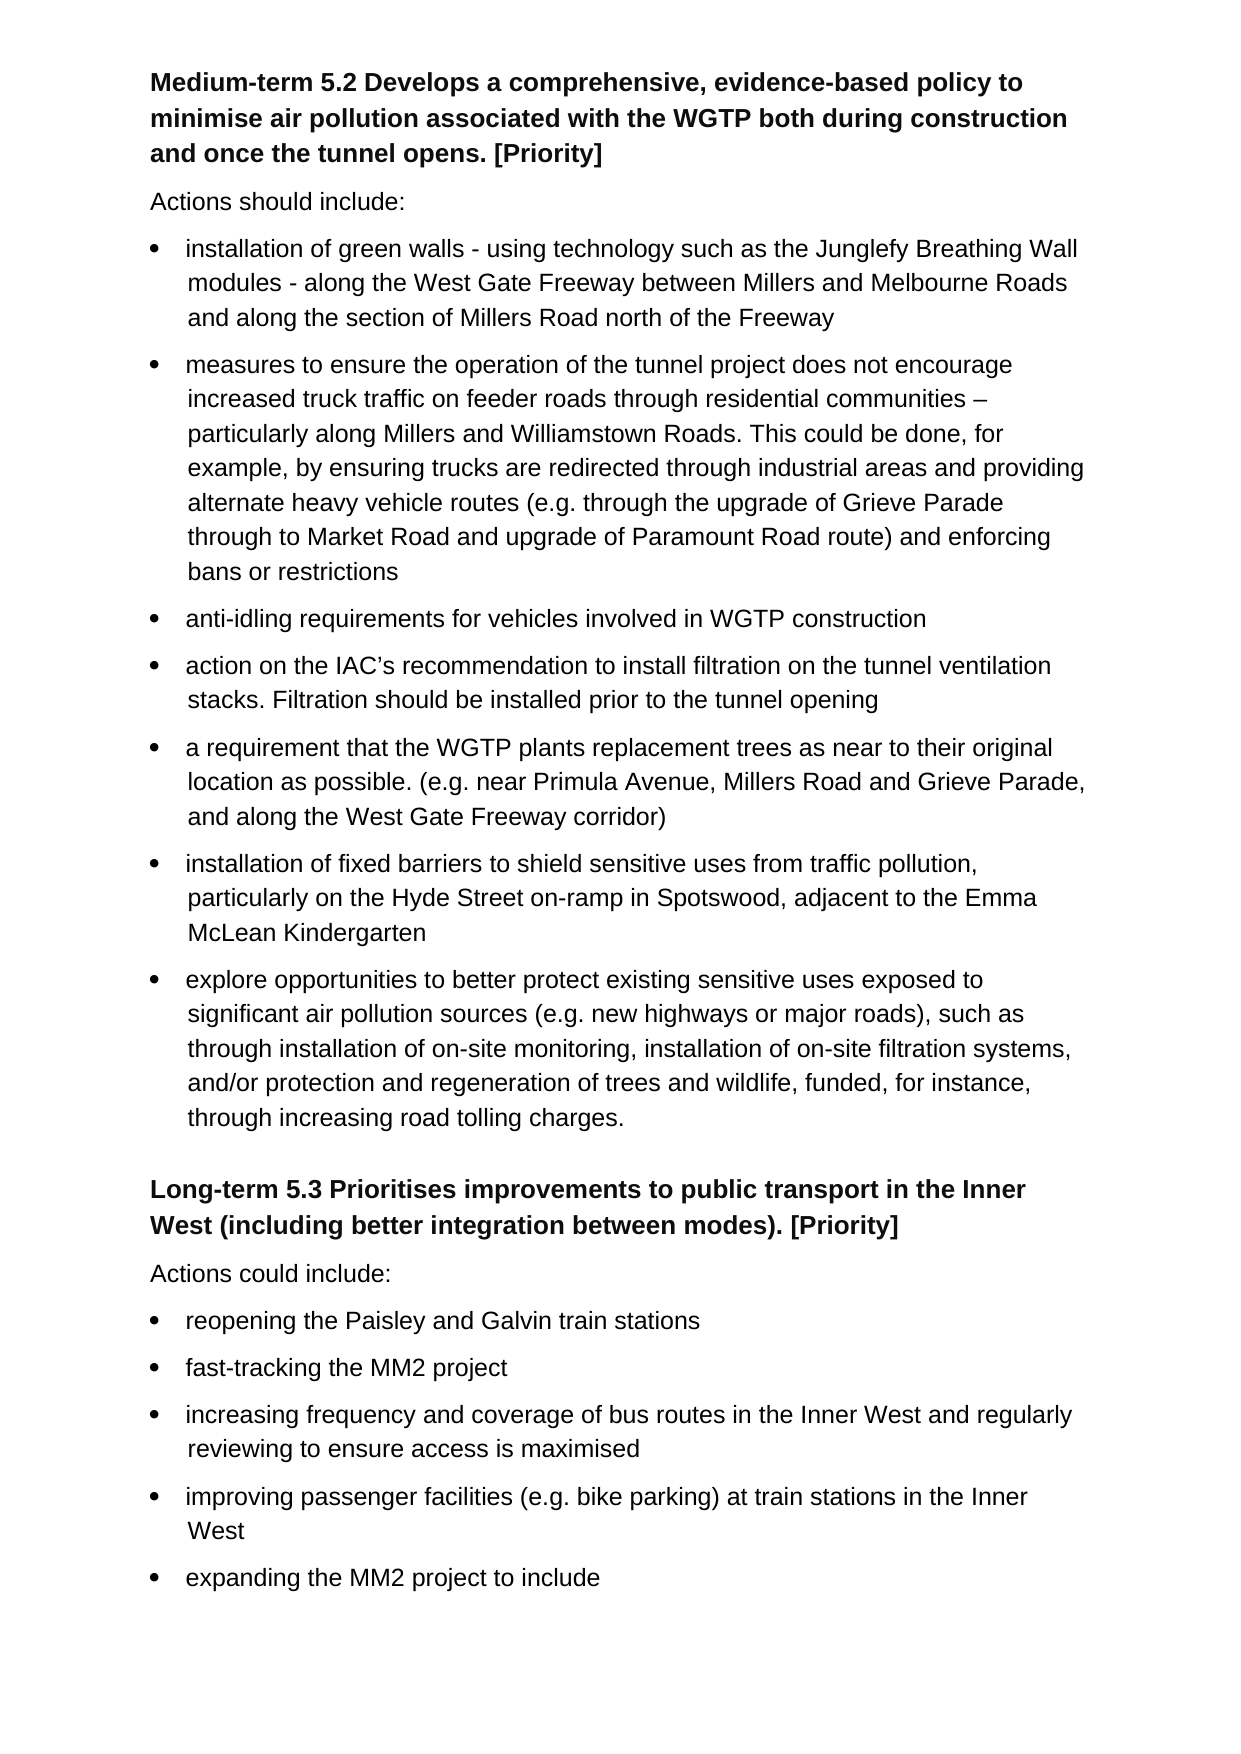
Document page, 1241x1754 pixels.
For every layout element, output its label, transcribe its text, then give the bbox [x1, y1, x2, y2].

list anti-idling requirements for vehicles involved in WGTP construction [150, 604, 1090, 633]
list installation of green walls - using technology such as the Junglefy Breathing Wall modules - along the West Gate Freeway between Millers and Melbourne Roads and along the section of Millers Road north of the Freeway [150, 234, 1090, 332]
list improving passenger facilities (e.g. bike parking) at train stations in the Inner West [150, 1481, 1090, 1545]
list expanding the MM2 project to include [150, 1563, 1090, 1592]
subtitle Long-term 5.3 Prioritises improvements to public transport in the Inner West (including better integration between modes). [Priority] [150, 1174, 1090, 1240]
list action on the IAC’s recommendation to install filtration on the tunnel ventilation stacks. Filtration should be installed prior to the tunnel opening [150, 651, 1090, 714]
list fast-tracking the MM2 project [150, 1353, 1090, 1382]
list measures to ensure the operation of the tunnel project does not encourage increased truck traffic on feeder roads through residential communities – particularly along Millers and Williamstown Roads. This could be done, for example, by ensuring trucks are redirected through industrial areas and providing alternate heavy vehicle routes (e.g. through the upgrade of Grieve Parade through to Market Road and upgrade of Paramount Road route) and enforcing bans or restrictions [150, 350, 1090, 586]
subtitle Medium-term 5.2 Develops a comprehensive, evidence-based policy to minimise air pollution associated with the WGTP both during construction and once the tunnel opens. [Priority] [150, 67, 1090, 168]
list explore opportunities to better protect existing sensitive uses exposed to significant air pollution sources (e.g. new highways or major roads), such as through installation of on-site monitoring, installation of on-site filtration systems, and/or protection and regeneration of trees and wildlife, funded, for instance, through increasing road tolling charges. [150, 964, 1090, 1131]
text Actions should include: [150, 187, 1090, 216]
list reopening the Paisley and Galvin train stations [150, 1306, 1090, 1334]
text Actions could include: [150, 1259, 1090, 1287]
list installation of fixed barriers to shield sensitive uses from traffic pollution, particularly on the Hyde Street on-ramp in Spotswood, adjacent to the Emma McLean Kindergarten [150, 848, 1090, 946]
list a requirement that the WGTP plants replacement trees as near to their original location as possible. (e.g. near Primula Avenue, Millers Road and Grieve Parade, and along the West Gate Freeway corridor) [150, 732, 1090, 830]
list increasing frequency and coverage of bus routes in the Inner West and regularly reviewing to ensure access is maximised [150, 1400, 1090, 1463]
